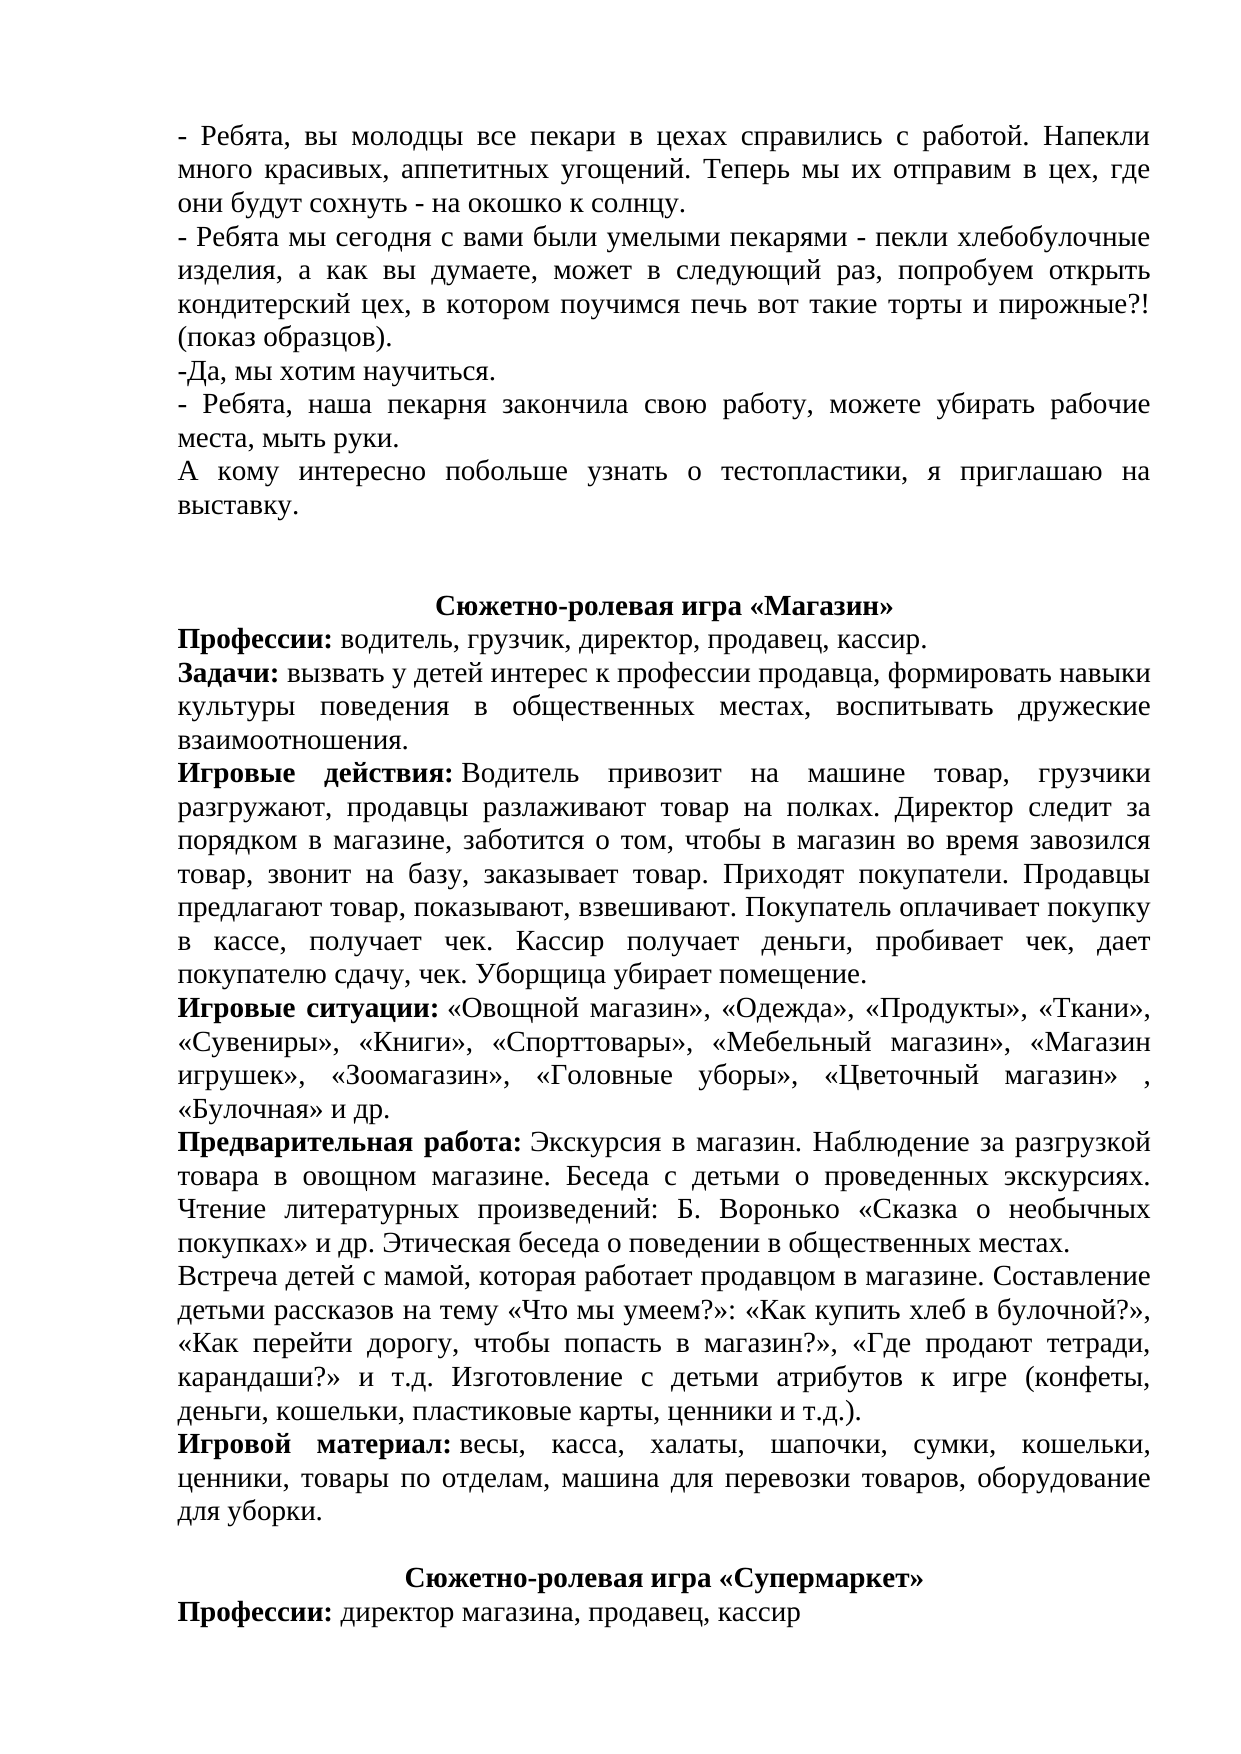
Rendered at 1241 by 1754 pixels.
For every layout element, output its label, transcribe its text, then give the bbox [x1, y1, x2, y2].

text -Да, мы хотим научиться. [177, 353, 1152, 386]
text Задачи: вызвать у детей интерес к профессии продавца, формировать навыки культуры поведения в общественных местах, воспитывать дружеские взаимоотношения. [177, 655, 1152, 755]
text А кому интересно побольше узнать о тестопластики, я приглашаю на выставку. [177, 453, 1152, 521]
text Встреча детей с мамой, которая работает продавцом в магазине. Составление детьми рассказов на тему «Что мы умеем?»: «Как купить хлеб в булочной?», «Как перейти дорогу, чтобы попасть в магазин?», «Где продают тетради, карандаши?» и т.д. Изготовление с детьми атрибутов к игре (конфеты, деньги, кошельки, пластиковые карты, ценники и т.д.). [177, 1258, 1152, 1426]
text Игровой материал: весы, касса, халаты, шапочки, сумки, кошельки, ценники, товары по отделам, машина для перевозки товаров, оборудование для уборки. [177, 1426, 1152, 1527]
text Предварительная работа: Экскурсия в магазин. Наблюдение за разгрузкой товара в овощном магазине. Беседа с детьми о проведенных экскурсиях. Чтение литературных произведений: Б. Воронько «Сказка о необычных покупках» и др. Этическая беседа о поведении в общественных местах. [177, 1124, 1152, 1258]
text Сюжетно-ролевая игра «Супермаркет» [177, 1560, 1152, 1594]
text Сюжетно-ролевая игра «Магазин» [177, 588, 1152, 621]
text - Ребята мы сегодня с вами были умелыми пекарями - пекли хлебобулочные изделия, а как вы думаете, может в следующий раз, попробуем открыть кондитерский цех, в котором поучимся печь вот такие торты и пирожные?! (показ образцов). [177, 219, 1152, 353]
text - Ребята, наша пекарня закончила свою работу, можете убирать рабочие места, мыть руки. [177, 386, 1152, 453]
text Профессии: директор магазина, продавец, кассир [177, 1594, 1152, 1627]
text Игровые ситуации: «Овощной магазин», «Одежда», «Продукты», «Ткани», «Сувениры», «Книги», «Спорттовары», «Мебельный магазин», «Магазин игрушек», «Зоомагазин», «Головные уборы», «Цветочный магазин» , «Булочная» и др. [177, 990, 1152, 1124]
text Игровые действия: Водитель привозит на машине товар, грузчики разгружают, продавцы разлаживают товар на полках. Директор следит за порядком в магазине, заботится о том, чтобы в магазин во время завозился товар, звонит на базу, заказывает товар. Приходят покупатели. Продавцы предлагают товар, показывают, взвешивают. Покупатель оплачивает покупку в кассе, получает чек. Кассир получает деньги, пробивает чек, дает покупателю сдачу, чек. Уборщица убирает помещение. [177, 755, 1152, 990]
text Профессии: водитель, грузчик, директор, продавец, кассир. [177, 621, 1152, 655]
text - Ребята, вы молодцы все пекари в цехах справились с работой. Напекли много красивых, аппетитных угощений. Теперь мы их отправим в цех, где они будут сохнуть - на окошко к солнцу. [177, 118, 1152, 219]
